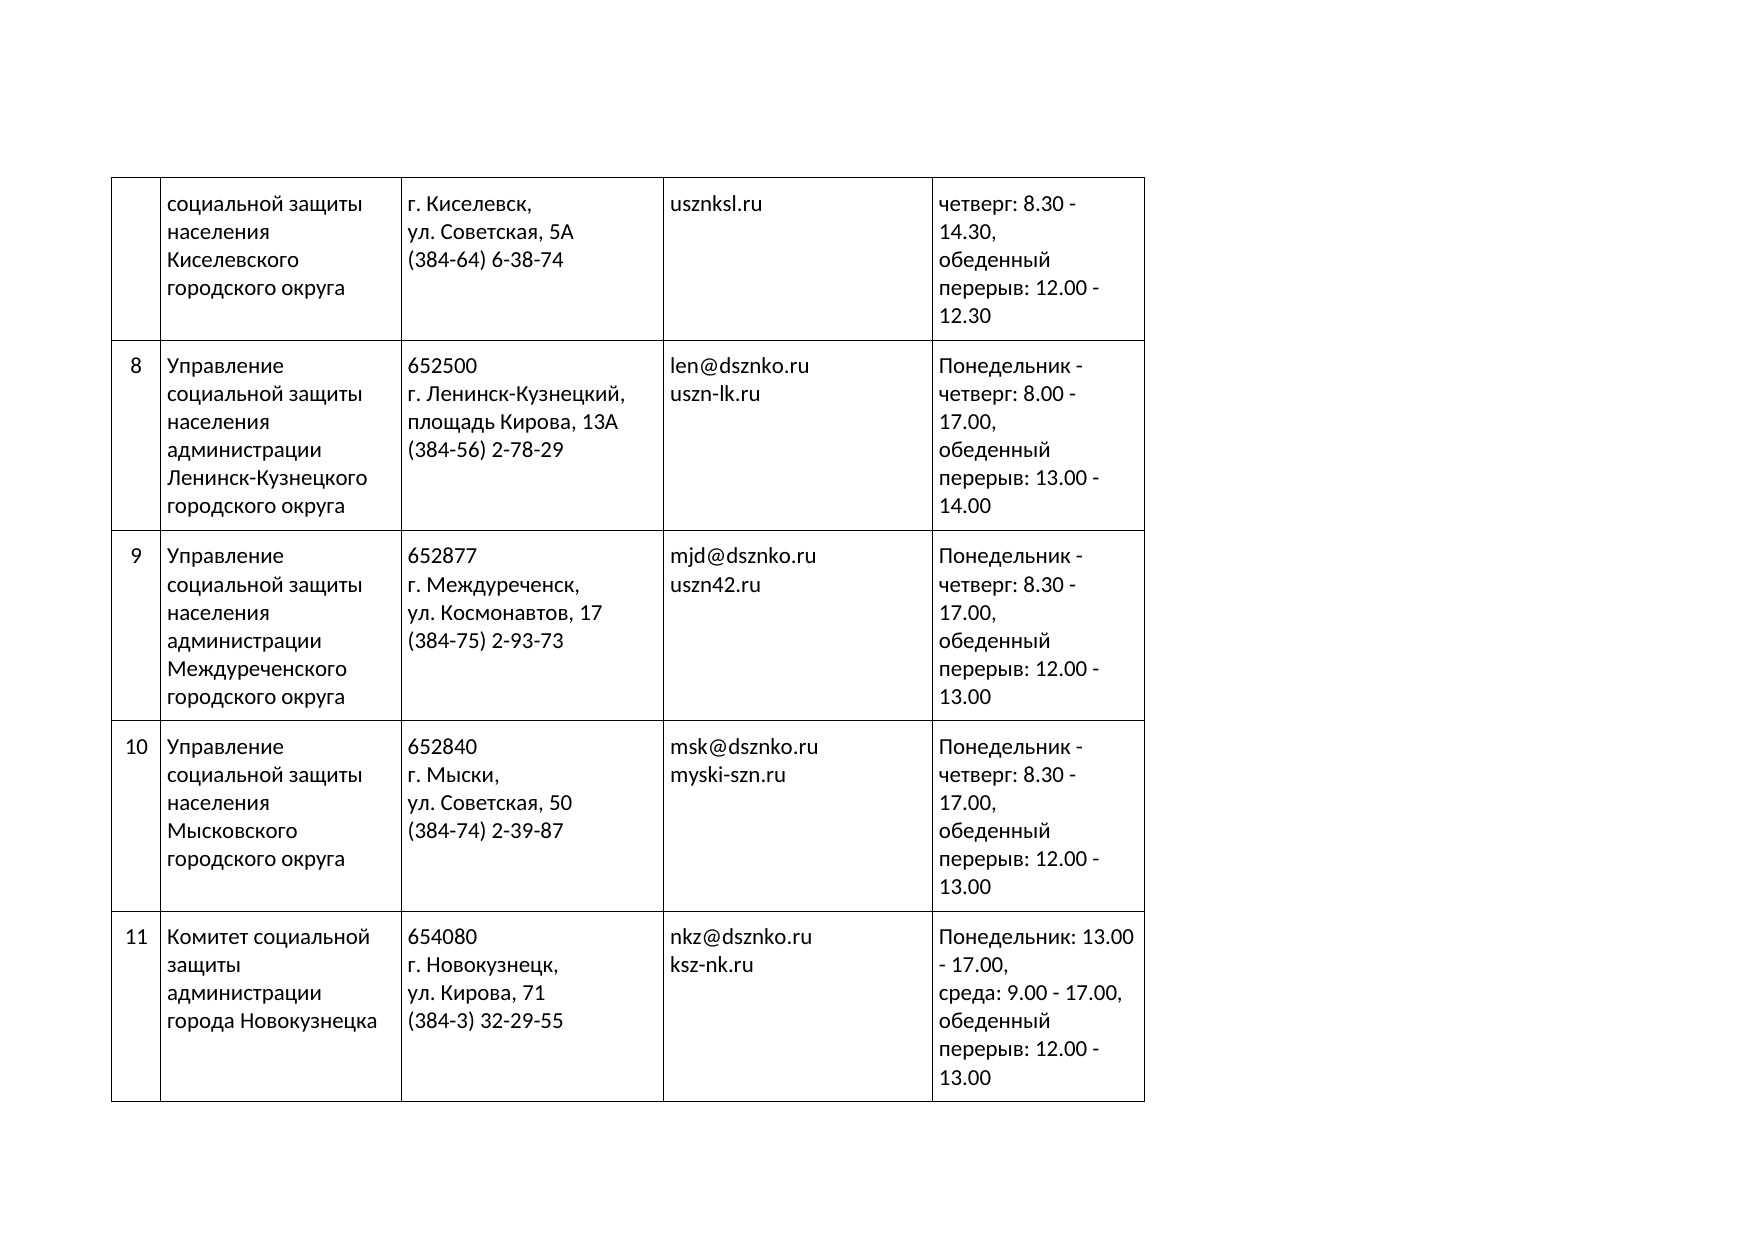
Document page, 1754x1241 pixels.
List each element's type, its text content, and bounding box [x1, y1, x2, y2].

table_cell 8 [112, 341, 160, 530]
table_cell 11 [112, 912, 160, 1101]
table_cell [161, 178, 401, 339]
table_cell Понедельник - четверг: 8.30 - 17.00, обеденный перерыв: 12.00 - 13.00 [933, 721, 1144, 911]
table_cell Понедельник: 13.00 - 17.00, среда: 9.00 - 17.00, обеденный перерыв: 12.00 - 13.00 [933, 912, 1144, 1101]
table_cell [933, 178, 1144, 339]
table_cell Управление социальной защиты населения администрации Ленинск-Кузнецкого городского округа [161, 341, 401, 530]
table_cell 10 [112, 721, 160, 911]
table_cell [402, 178, 663, 339]
table_cell 652500 г. Ленинск-Кузнецкий, площадь Кирова, 13А (384-56) 2-78-29 [402, 341, 663, 530]
table_cell len@dsznko.ru uszn-lk.ru [664, 341, 932, 530]
table_cell Комитет социальной защиты администрации города Новокузнецка [161, 912, 401, 1101]
table_cell 652877 г. Междуреченск, ул. Космонавтов, 17 (384-75) 2-93-73 [402, 531, 663, 720]
table_cell Понедельник - четверг: 8.30 - 17.00, обеденный перерыв: 12.00 - 13.00 [933, 531, 1144, 720]
table_cell Понедельник - четверг: 8.00 - 17.00, обеденный перерыв: 13.00 - 14.00 [933, 341, 1144, 530]
table_cell Управление социальной защиты населения администрации Междуреченского городского округа [161, 531, 401, 720]
table_cell 654080 г. Новокузнецк, ул. Кирова, 71 (384-3) 32-29-55 [402, 912, 663, 1101]
table_cell 652840 г. Мыски, ул. Советская, 50 (384-74) 2-39-87 [402, 721, 663, 911]
table_cell nkz@dsznko.ru ksz-nk.ru [664, 912, 932, 1101]
table_cell 9 [112, 531, 160, 720]
table_cell msk@dsznko.ru myski-szn.ru [664, 721, 932, 911]
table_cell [664, 178, 932, 339]
table_cell mjd@dsznko.ru uszn42.ru [664, 531, 932, 720]
table_cell Управление социальной защиты населения Мысковского городского округа [161, 721, 401, 911]
table_cell 7 [112, 178, 160, 339]
